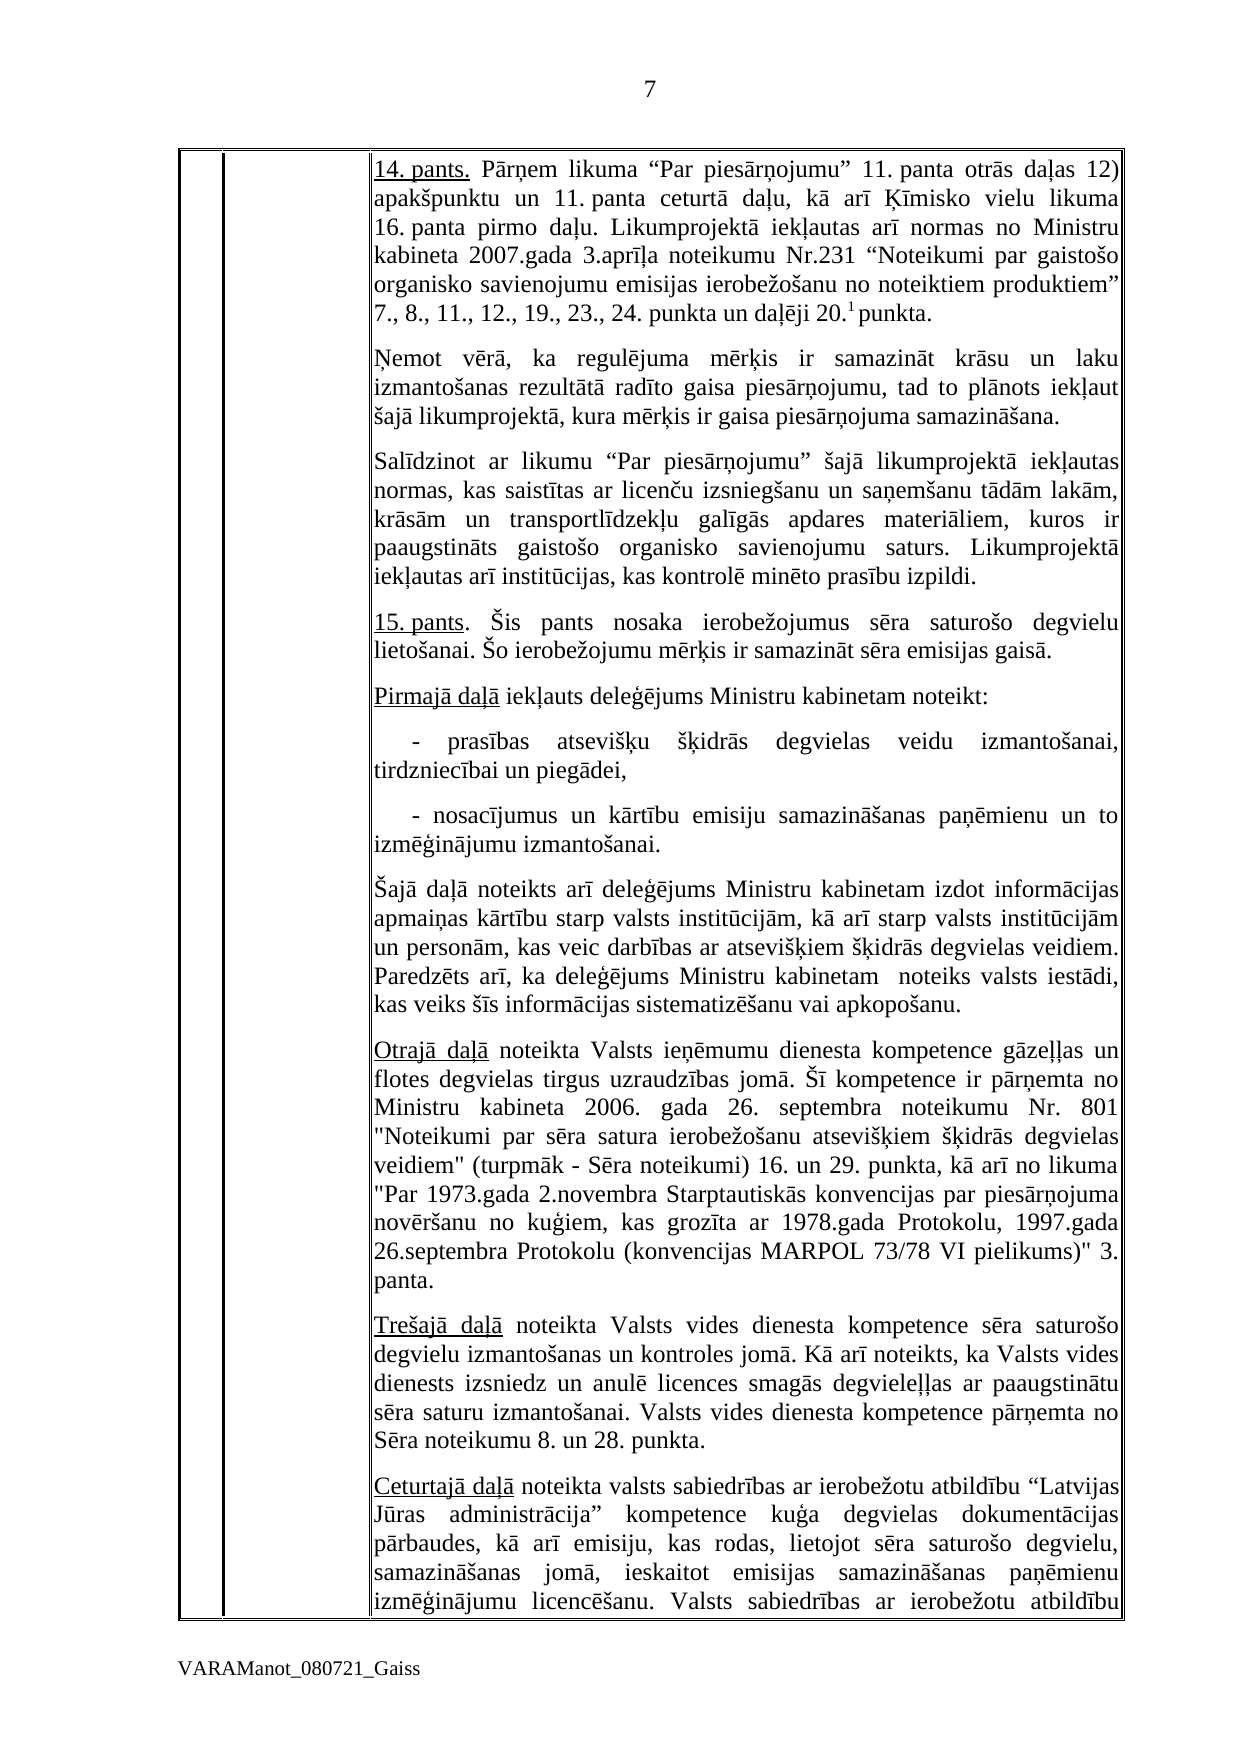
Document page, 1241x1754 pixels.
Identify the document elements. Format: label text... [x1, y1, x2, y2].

table_cell 2. [180, 149, 223, 1618]
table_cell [371, 151, 1121, 1618]
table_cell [223, 151, 371, 1618]
